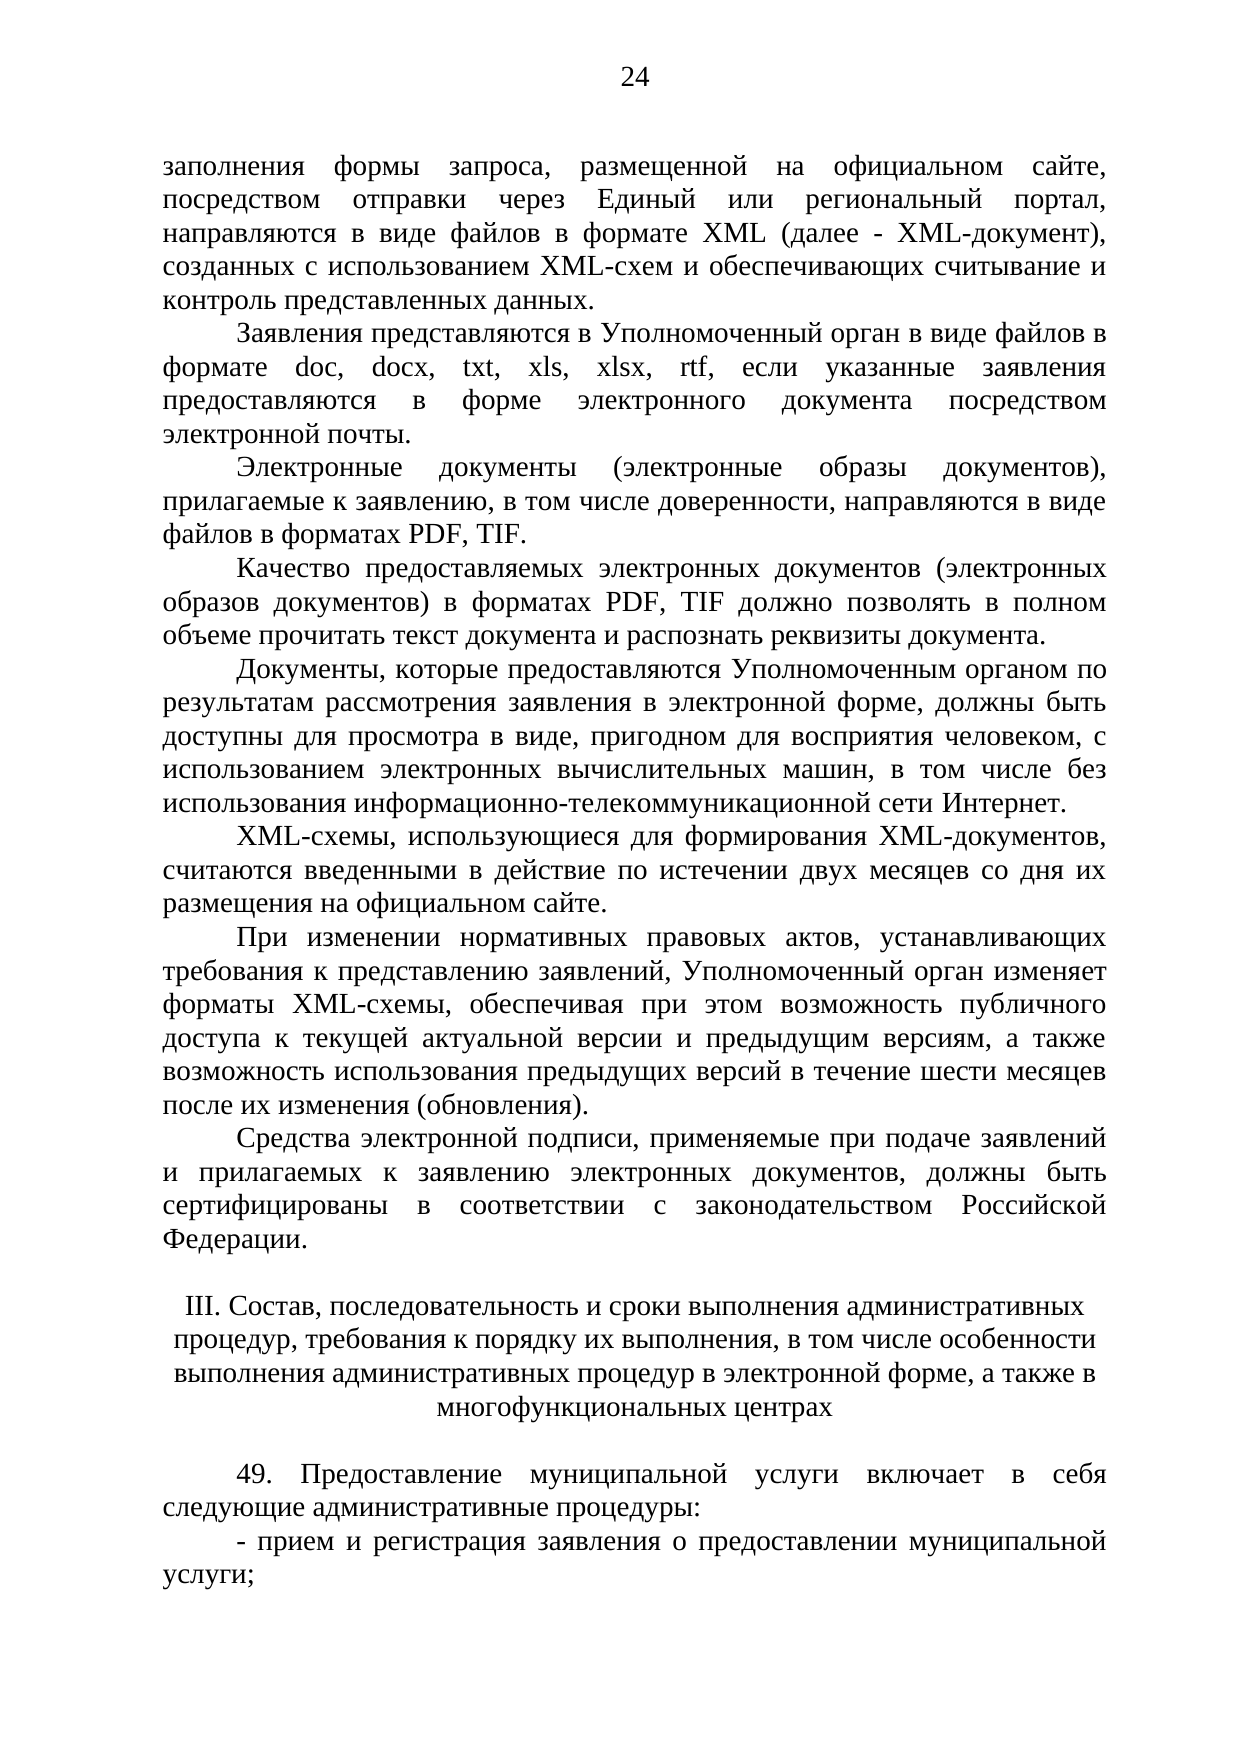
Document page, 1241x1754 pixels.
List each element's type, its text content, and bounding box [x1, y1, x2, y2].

text Средства электронной подписи, применяемые при подаче заявлений и прилагаемых к заявлению электронных документов, должны быть сертифицированы в соответствии с законодательством Российской Федерации. [162, 1120, 1107, 1254]
text Заявления представляются в Уполномоченный орган в виде файлов в формате doc, docx, txt, xls, xlsx, rtf, если указанные заявления предоставляются в форме электронного документа посредством электронной почты. [162, 315, 1107, 449]
text Электронные документы (электронные образы документов), прилагаемые к заявлению, в том числе доверенности, направляются в виде файлов в форматах PDF, TIF. [162, 449, 1107, 550]
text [162, 148, 1107, 315]
text 49. Предоставление муниципальной услуги включает в себя следующие административные процедуры: [162, 1456, 1107, 1523]
text Качество предоставляемых электронных документов (электронных образов документов) в форматах PDF, TIF должно позволять в полном объеме прочитать текст документа и распознать реквизиты документа. [162, 550, 1107, 651]
text XML-схемы, использующиеся для формирования XML-документов, считаются введенными в действие по истечении двух месяцев со дня их размещения на официальном сайте. [162, 818, 1107, 919]
text III. Состав, последовательность и сроки выполнения административных процедур, требования к порядку их выполнения, в том числе особенности выполнения административных процедур в электронной форме, а также в многофункциональных центрах [162, 1288, 1107, 1422]
text - прием и регистрация заявления о предоставлении муниципальной услуги; [162, 1523, 1107, 1590]
text Документы, которые предоставляются Уполномоченным органом по результатам рассмотрения заявления в электронной форме, должны быть доступны для просмотра в виде, пригодном для восприятия человеком, с использованием электронных вычислительных машин, в том числе без использования информационно-телекоммуникационной сети Интернет. [162, 651, 1107, 818]
text При изменении нормативных правовых актов, устанавливающих требования к представлению заявлений, Уполномоченный орган изменяет форматы XML-схемы, обеспечивая при этом возможность публичного доступа к текущей актуальной версии и предыдущим версиям, а также возможность использования предыдущих версий в течение шести месяцев после их изменения (обновления). [162, 919, 1107, 1120]
